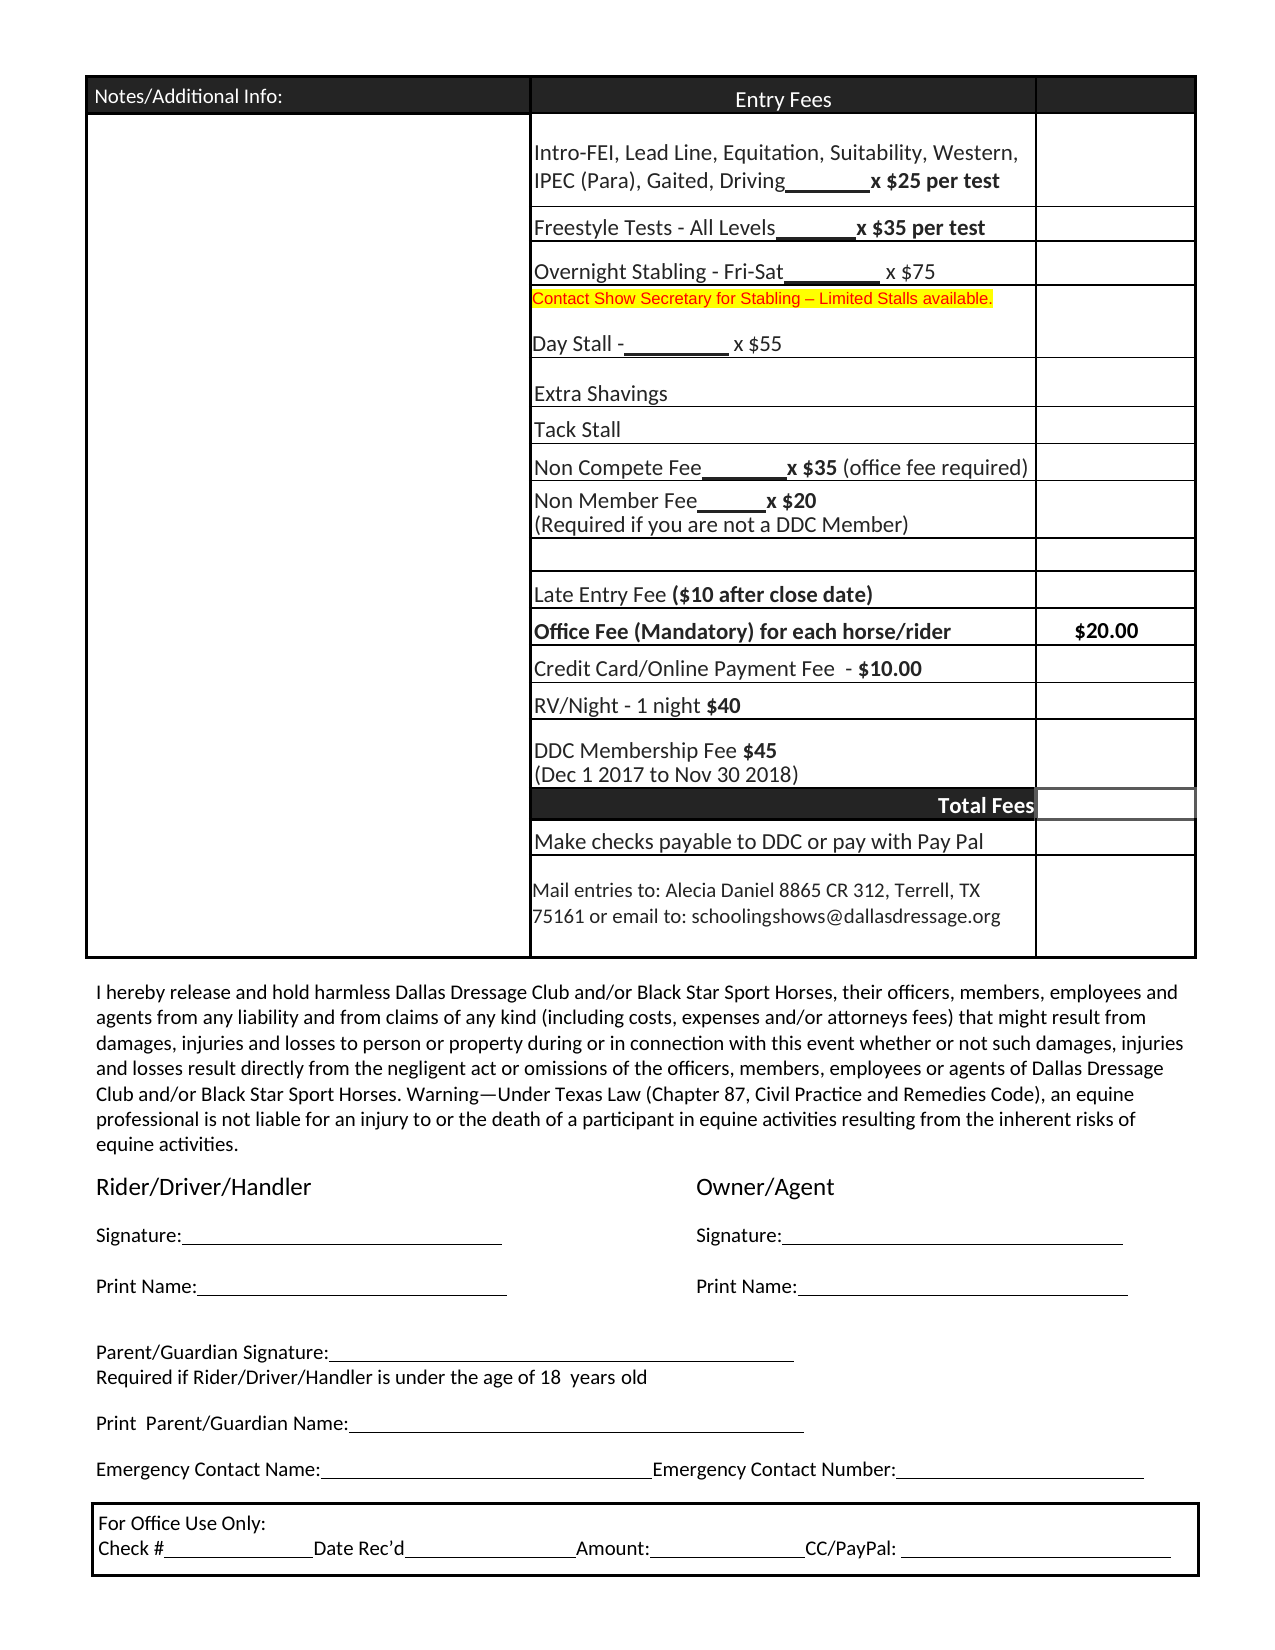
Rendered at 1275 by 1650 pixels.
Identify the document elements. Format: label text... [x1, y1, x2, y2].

text Emergency Contact Name: Emergency Contact Number: [96, 1456, 1212, 1481]
table_cell Mail entries to: Alecia Daniel 8865 CR 312, Terrell, TX 75161 or email to: schoolingshows@dallasdressage.org [532, 856, 1035, 956]
table_cell Non Member Fee x $20 (Required if you are not a DDC Member) [532, 481, 1035, 537]
table_cell [532, 539, 1035, 570]
table_cell RV/Night - 1 night $40 [532, 683, 1035, 718]
text Signature: Signature: [96, 1222, 1212, 1247]
table_cell [1037, 407, 1194, 442]
table_cell Late Entry Fee ($10 after close date) [532, 572, 1035, 607]
table_cell [1037, 683, 1194, 718]
table_cell DDC Membership Fee $45 (Dec 1 2017 to Nov 30 2018) [532, 720, 1035, 787]
text Parent/Guardian Signature: Required if Rider/Driver/Handler is under the age of 18 years old [96, 1339, 794, 1390]
table_cell Non Compete Fee x $35 (office fee required) [532, 444, 1035, 479]
table_cell [1037, 720, 1194, 787]
table_cell Extra Shavings [532, 358, 1035, 406]
table_cell [1038, 790, 1194, 818]
table_cell Intro-FEI, Lead Line, Equitation, Suitability, Western, IPEC (Para), Gaited, Driving x $25 per test [532, 114, 1035, 206]
table_cell [1037, 286, 1194, 357]
table_header Entry Fees [532, 78, 1035, 112]
table_cell [1037, 481, 1194, 537]
table_cell [1037, 539, 1194, 570]
table_cell [1037, 646, 1194, 681]
table_cell Freestyle Tests - All Levels x $35 per test [532, 207, 1035, 240]
text I hereby release and hold harmless Dallas Dressage Club and/or Black Star Sport Horses, their officers, members, employees and agents from any liability and from claims of any kind (including costs, expenses and/or attorneys fees) that might result from damages, injuries and losses to person or property during or in connection with this event whether or not such damages, injuries and losses result directly from the negligent act or omissions of the officers, members, employees or agents of Dallas Dressage Club and/or Black Star Sport Horses. Warning—Under Texas Law (Chapter 87, Civil Practice and Remedies Code), an equine professional is not liable for an injury to or the death of a participant in equine activities resulting from the inherent risks of equine activities. [96, 979, 1188, 1157]
table_cell $20.00 [1037, 609, 1194, 644]
table_cell [88, 115, 529, 956]
text Print Name: Print Name: [96, 1273, 1212, 1298]
text Rider/Driver/Handler Owner/Agent [96, 1171, 1212, 1202]
table_cell Make checks payable to DDC or pay with Pay Pal [532, 821, 1035, 854]
table_cell Tack Stall [532, 407, 1035, 442]
table_header Notes/Additional Info: [88, 78, 529, 112]
table_cell Office Fee (Mandatory) for each horse/rider [532, 609, 1035, 644]
table_cell [1037, 572, 1194, 607]
table_cell [1037, 358, 1194, 406]
table_cell Credit Card/Online Payment Fee - $10.00 [532, 646, 1035, 681]
table_cell [1037, 207, 1194, 240]
table_cell Total Fees [532, 789, 1034, 818]
table_cell [1037, 114, 1194, 206]
table_cell [1037, 444, 1194, 479]
table_cell Contact Show Secretary for Stabling – Limited Stalls available. Day Stall - x $55 [532, 286, 1035, 357]
table_header [1037, 78, 1194, 112]
table_cell Overnight Stabling - Fri-Sat x $75 [532, 242, 1035, 284]
table_cell [1037, 821, 1194, 854]
text Print Parent/Guardian Name: [96, 1410, 1212, 1436]
table_cell [1037, 856, 1194, 956]
table_cell [1037, 242, 1194, 284]
